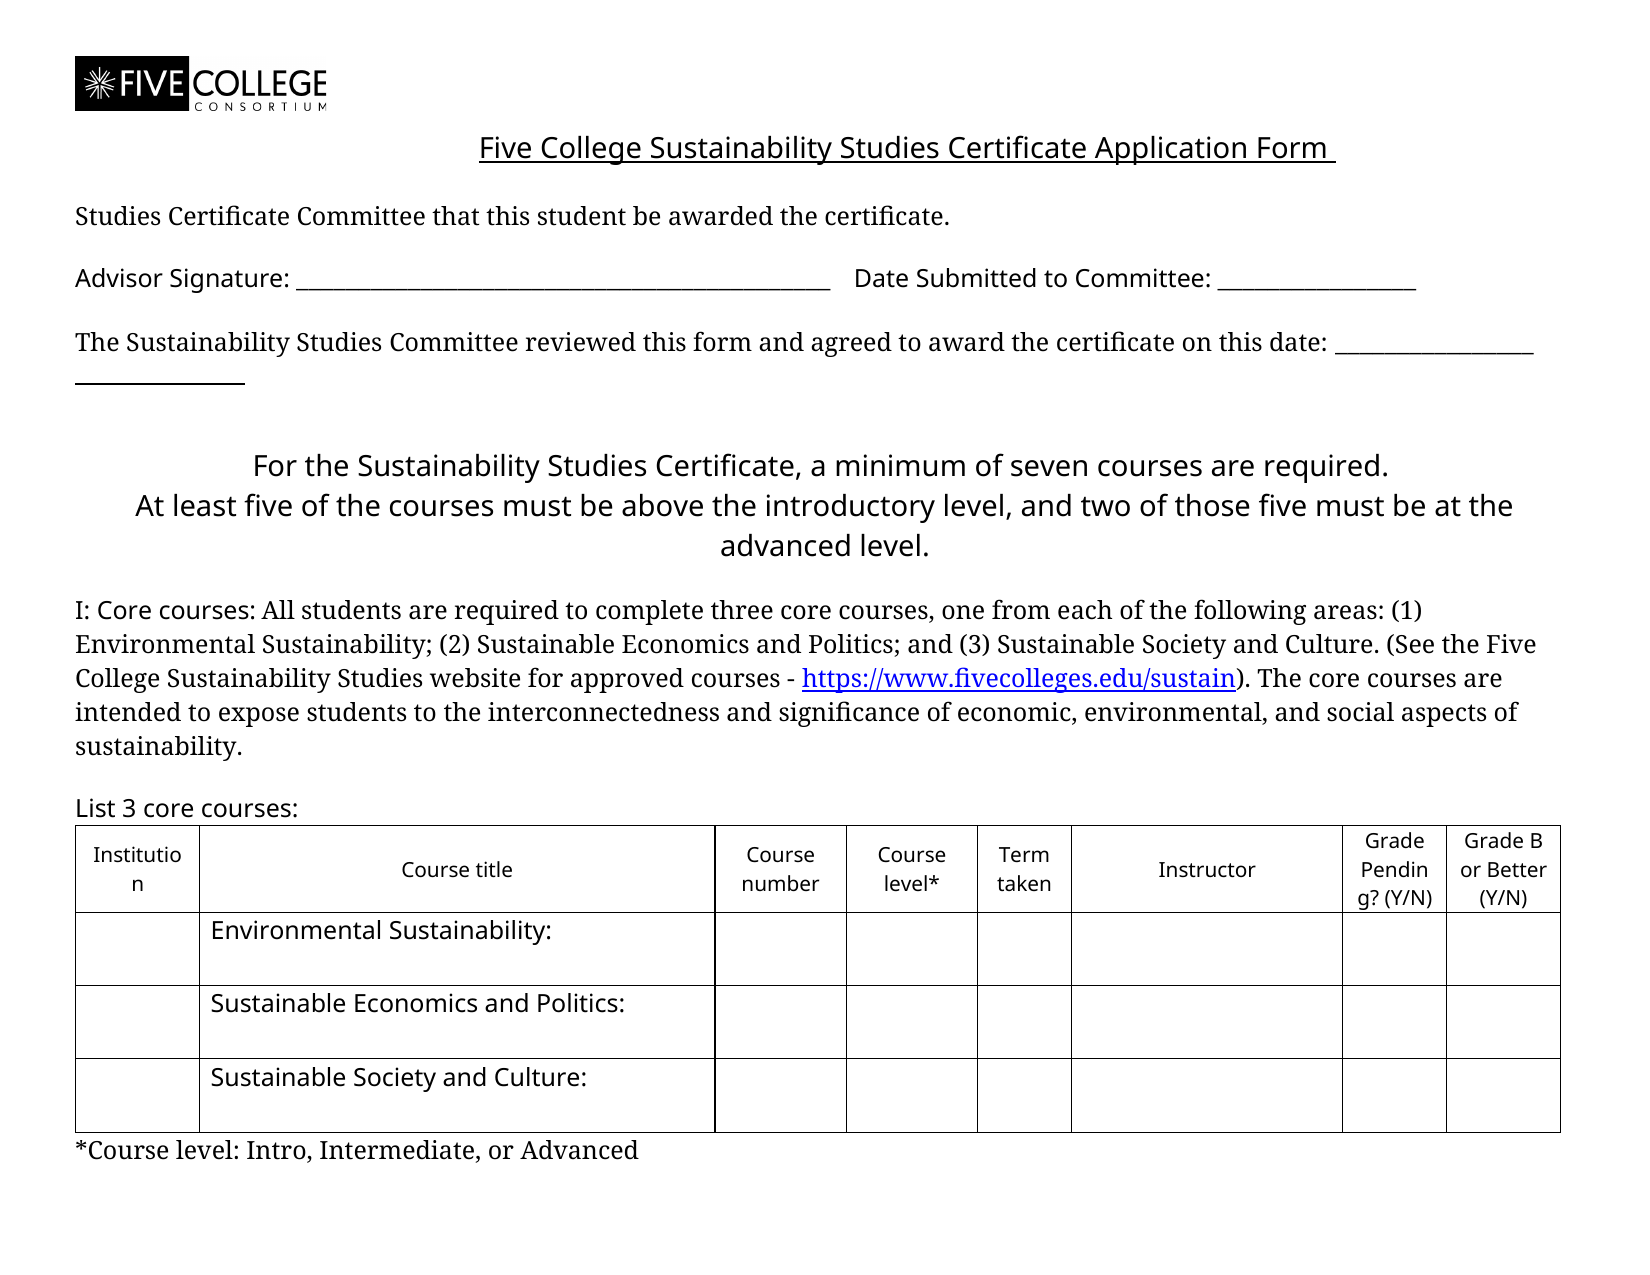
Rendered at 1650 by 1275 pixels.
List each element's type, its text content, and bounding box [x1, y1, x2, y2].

picture [75, 56, 327, 111]
table_header Term taken [978, 826, 1071, 912]
text For the Sustainability Studies Certificate, a minimum of seven courses are required. At least five of the courses must be above the introductory level, and two of those five must be at the advanced level. [75, 446, 1575, 565]
text I: Core courses: All students are required to complete three core courses, one from each of the following areas: (1) Environmental Sustainability; (2) Sustainable Economics and Politics; and (3) Sustainable Society and Culture. (See the Five College Sustainability Studies website for approved courses - https://www.fivecolleges.edu/sustain). The core courses are intended to expose students to the interconnectedness and significance of economic, environmental, and social aspects of sustainability. [75, 593, 1575, 763]
table_header Course number [716, 826, 846, 912]
table_cell Sustainable Society and Culture: [200, 1059, 714, 1132]
table_header Grade B or Better (Y/N) [1447, 826, 1560, 912]
table_header Institution [76, 826, 199, 912]
table_header Course title [200, 826, 714, 912]
text *Course level: Intro, Intermediate, or Advanced [75, 1133, 1575, 1167]
table_cell Sustainable Economics and Politics: [200, 986, 714, 1058]
table_header Instructor [1072, 826, 1342, 912]
table_header Course level* [847, 826, 977, 912]
text List 3 core courses: [75, 791, 1575, 825]
table_header Grade Pending? (Y/N) [1343, 826, 1446, 912]
table_cell Environmental Sustainability: [200, 913, 714, 985]
